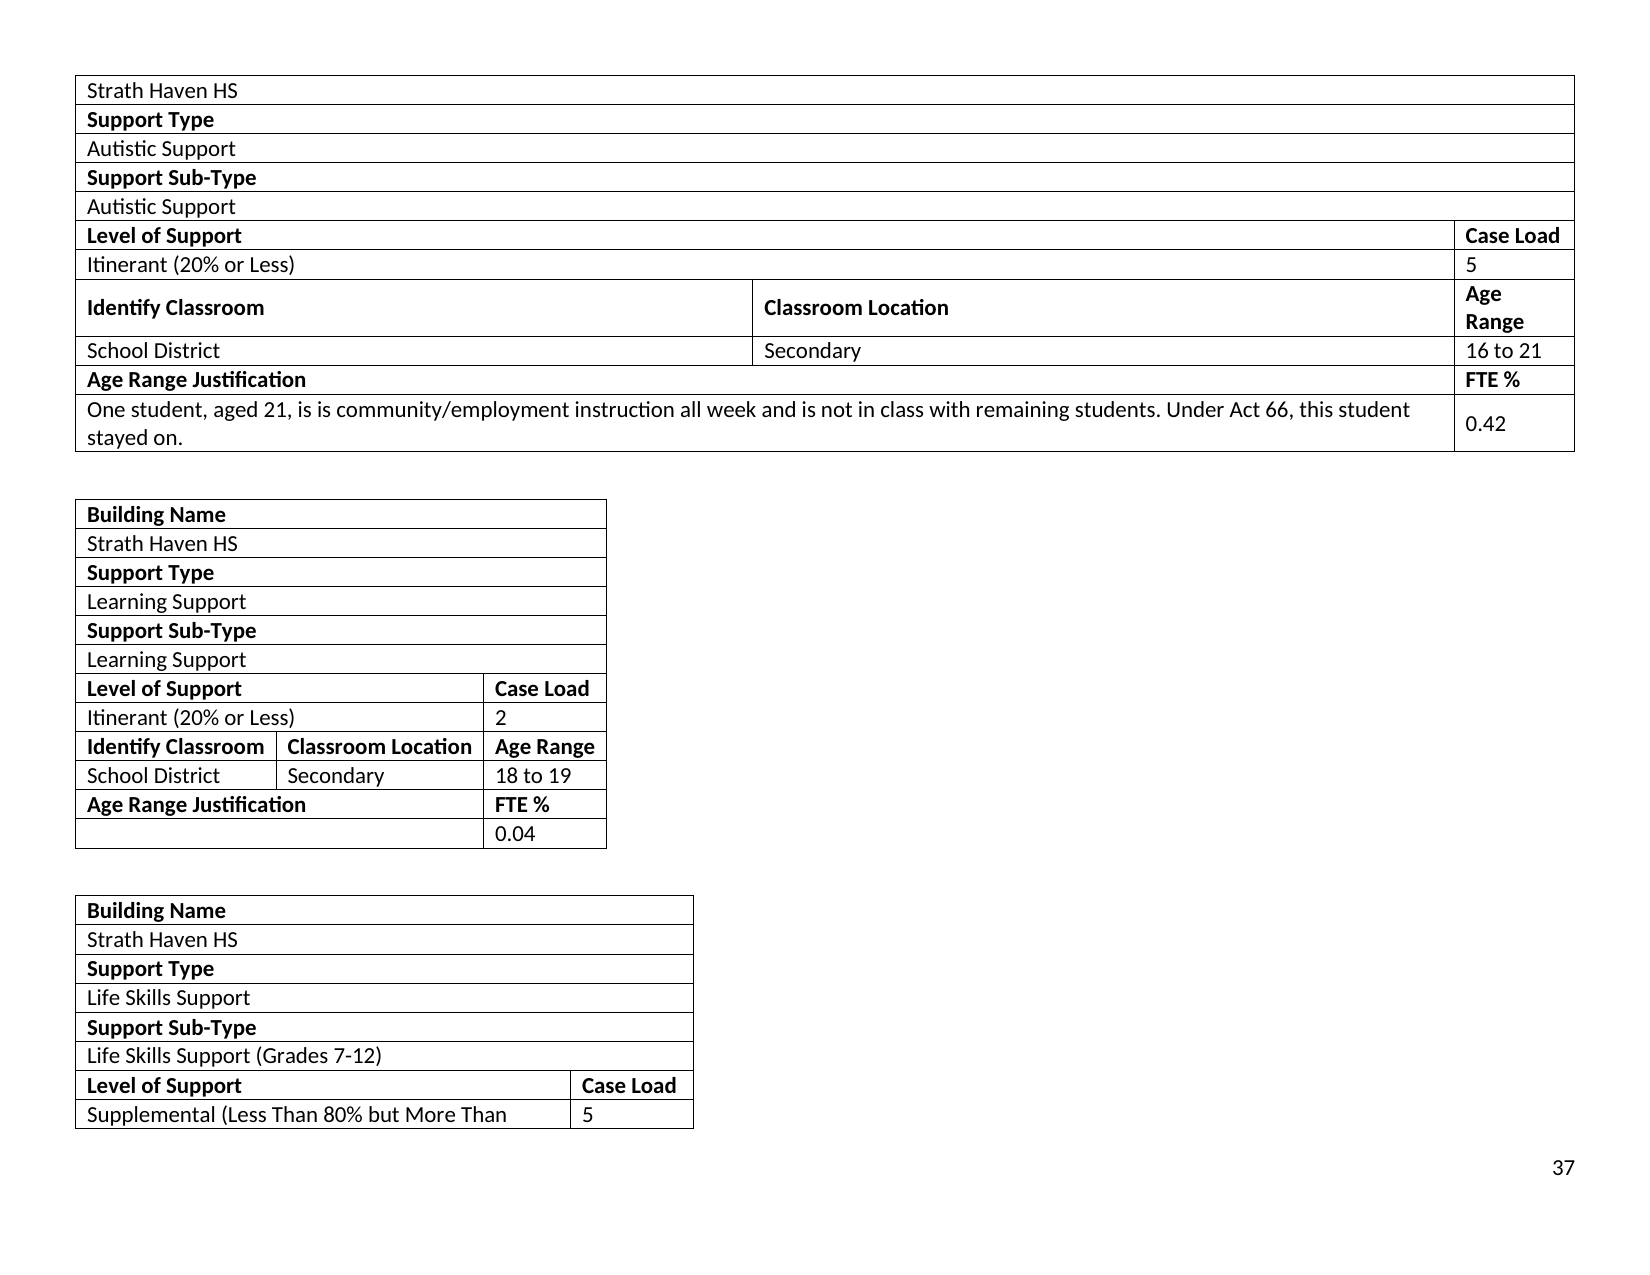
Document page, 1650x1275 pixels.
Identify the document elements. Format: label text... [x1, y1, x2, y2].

table_cell Case Load [571, 1071, 693, 1099]
table_header Building Name [76, 500, 606, 528]
table_cell FTE % [484, 790, 606, 818]
table_cell Support Sub-Type [76, 1013, 693, 1041]
table_cell Autistic Support [76, 134, 1574, 162]
table_cell Case Load [1455, 221, 1574, 249]
table_cell Identify Classroom [76, 732, 276, 760]
table_cell One student, aged 21, is is community/employment instruction all week and is not in class with remaining students. Under Act 66, this student stayed on. [76, 395, 1454, 451]
table_cell Support Type [76, 558, 606, 586]
table_cell 2 [484, 703, 606, 731]
table_cell Identify Classroom [76, 280, 752, 336]
table_cell Strath Haven HS [76, 76, 1574, 104]
table_cell School District [76, 761, 276, 789]
table_cell Strath Haven HS [76, 529, 606, 557]
table_cell Strath Haven HS [76, 925, 693, 953]
table_cell Itinerant (20% or Less) [76, 250, 1454, 278]
table_cell Support Sub-Type [76, 163, 1574, 191]
table_cell [76, 819, 483, 847]
table_cell Secondary [753, 337, 1454, 364]
table_cell Secondary [277, 761, 483, 789]
table_cell 0.04 [484, 819, 606, 847]
table_cell Level of Support [76, 674, 483, 702]
table_cell Age Range Justification [76, 366, 1454, 394]
table_cell Itinerant (20% or Less) [76, 703, 483, 731]
table_cell FTE % [1455, 366, 1574, 394]
table_cell 0.42 [1455, 395, 1574, 451]
table_cell Learning Support [76, 645, 606, 673]
table_cell 18 to 19 [484, 761, 606, 789]
table_cell Level of Support [76, 221, 1454, 249]
table_cell School District [76, 337, 752, 364]
table_cell 5 [1455, 250, 1574, 278]
table_cell Learning Support [76, 587, 606, 615]
table_header Building Name [76, 896, 693, 924]
table_cell Age Range Justification [76, 790, 483, 818]
table_cell Support Sub-Type [76, 616, 606, 644]
table_cell Age Range [1455, 280, 1574, 336]
table_cell Life Skills Support (Grades 7-12) [76, 1042, 693, 1070]
table_cell Classroom Location [753, 280, 1454, 336]
table_cell 16 to 21 [1455, 337, 1574, 364]
table_cell Case Load [484, 674, 606, 702]
table_cell Level of Support [76, 1071, 570, 1099]
table_cell Support Type [76, 105, 1574, 133]
table_cell 5 [571, 1100, 693, 1128]
table_cell Autistic Support [76, 192, 1574, 220]
table_cell Support Type [76, 955, 693, 982]
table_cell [76, 1100, 570, 1128]
table_cell Classroom Location [277, 732, 483, 760]
table_cell Life Skills Support [76, 984, 693, 1012]
table_cell Age Range [484, 732, 606, 760]
